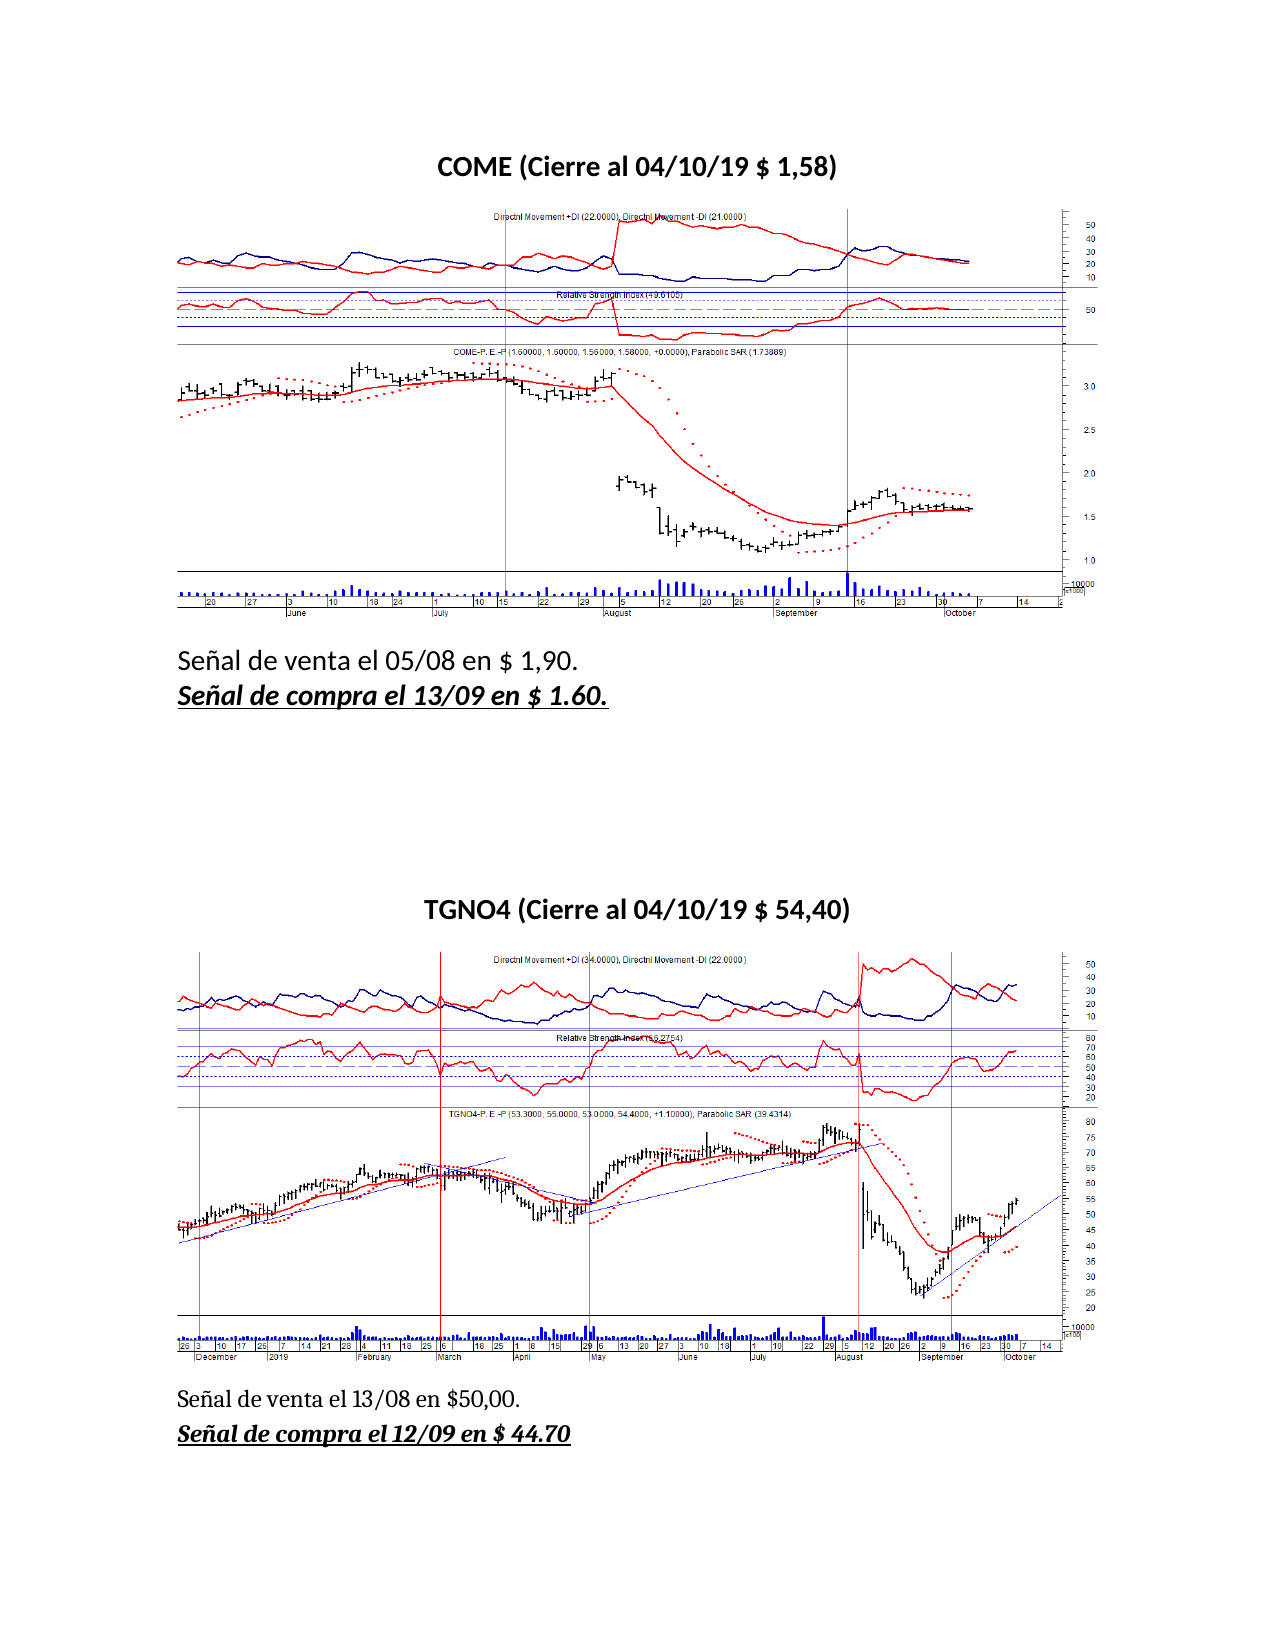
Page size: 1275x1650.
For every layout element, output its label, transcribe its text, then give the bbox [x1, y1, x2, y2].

picture [177, 952, 1098, 1361]
text COME (Cierre al 04/10/19 $ 1,58) [177, 148, 1098, 183]
text TGNO4 (Cierre al 04/10/19 $ 54,40) [177, 891, 1098, 927]
picture [177, 209, 1098, 617]
text Señal de compra el 13/09 en $ 1.60. [177, 677, 1098, 713]
text Señal de venta el 05/08 en $ 1,90. [177, 642, 1098, 677]
subtitle Señal de venta el 13/08 en $50,00. [177, 1385, 1098, 1414]
subtitle Señal de compra el 12/09 en $ 44.70 [177, 1420, 1098, 1449]
